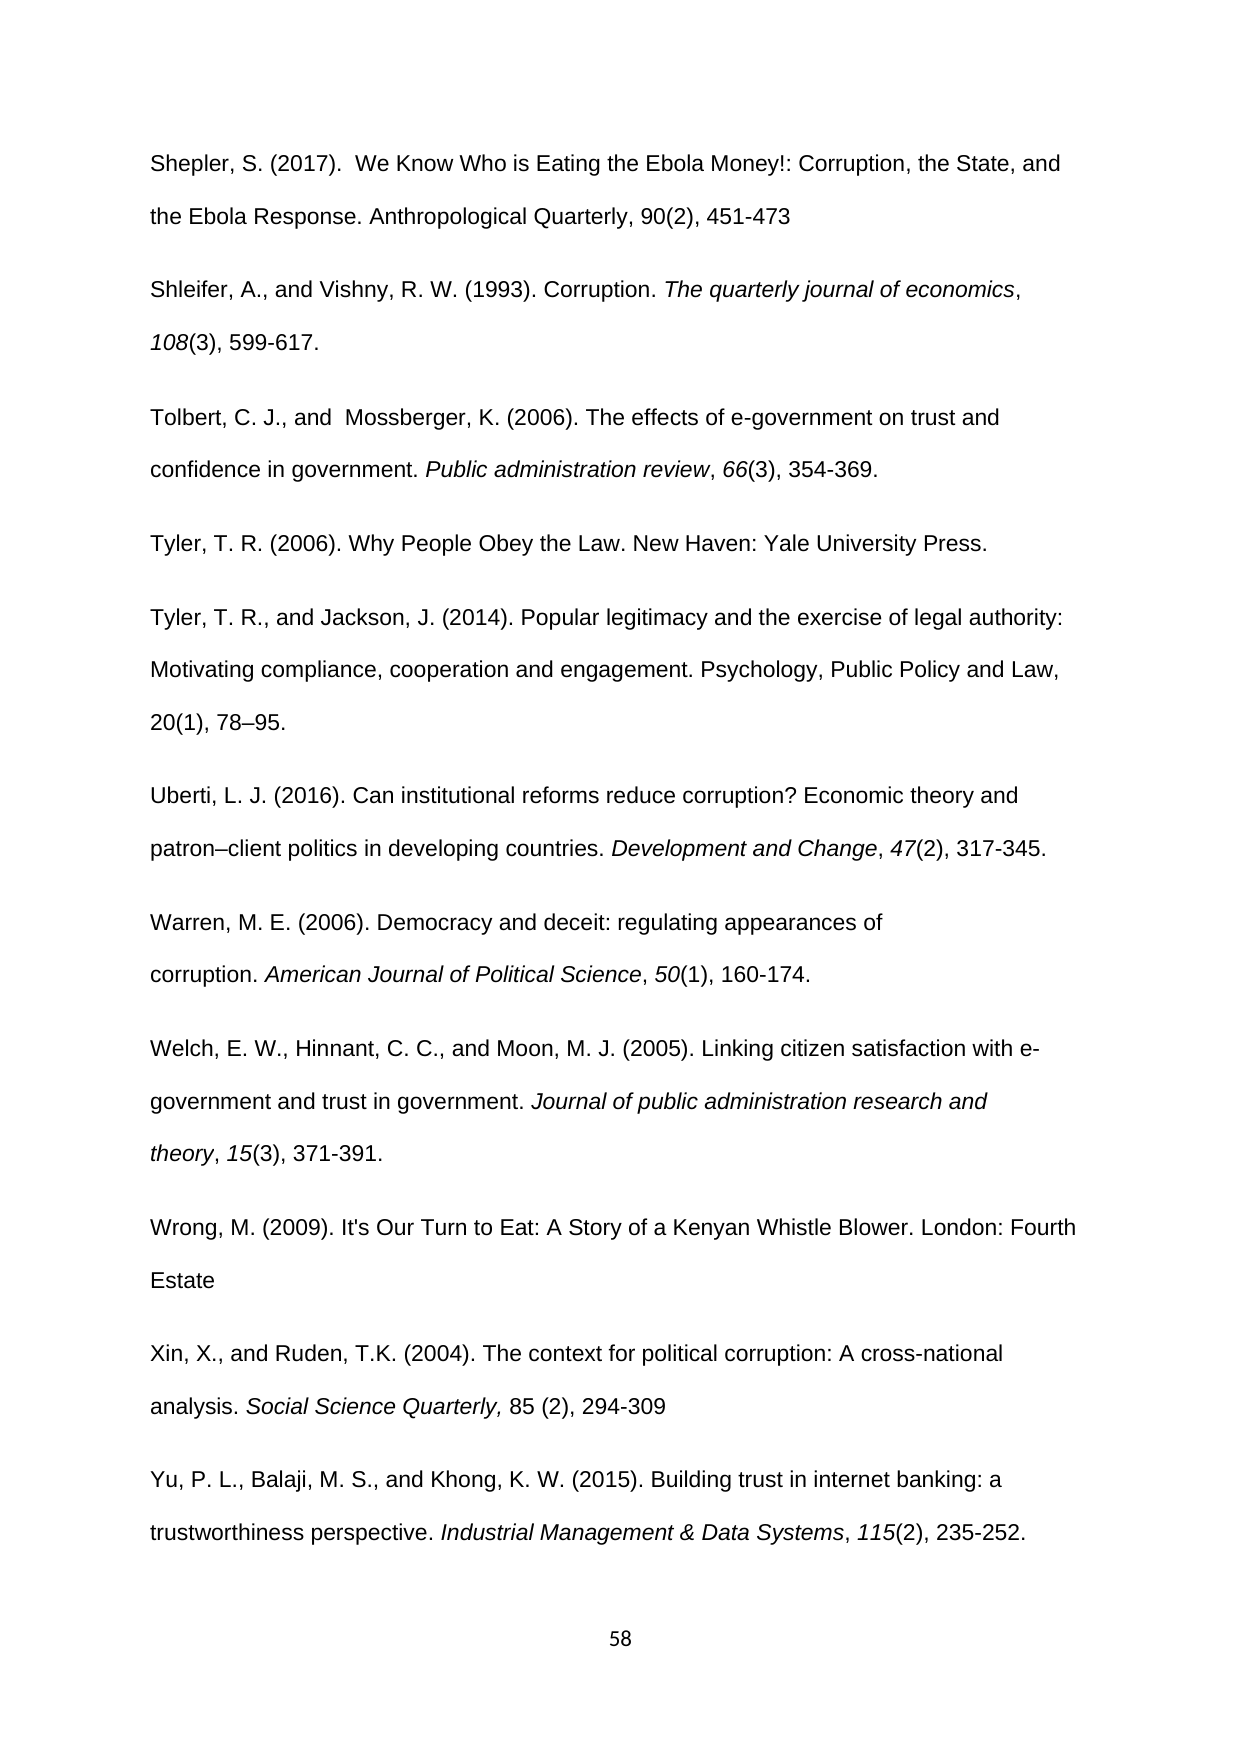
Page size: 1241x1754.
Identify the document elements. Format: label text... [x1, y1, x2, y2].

text Yu, P. L., Balaji, M. S., and Khong, K. W. (2015). Building trust in internet banking: a trustworthiness perspective. Industrial Management & Data Systems, 115(2), 235-252. [150, 1466, 1090, 1546]
text Tolbert, C. J., and Mossberger, K. (2006). The effects of e‐government on trust and confidence in government. Public administration review, 66(3), 354-369. [150, 402, 1090, 483]
text Warren, M. E. (2006). Democracy and deceit: regulating appearances of corruption. American Journal of Political Science, 50(1), 160-174. [150, 909, 1090, 988]
text Shleifer, A., and Vishny, R. W. (1993). Corruption. The quarterly journal of economics, 108(3), 599-617. [150, 276, 1090, 355]
text Xin, X., and Ruden, T.K. (2004). The context for political corruption: A cross-national analysis. Social Science Quarterly, 85 (2), 294-309 [150, 1340, 1090, 1419]
text Wrong, M. (2009). It's Our Turn to Eat: A Story of a Kenyan Whistle Blower. London: Fourth Estate [150, 1214, 1090, 1293]
text Welch, E. W., Hinnant, C. C., and Moon, M. J. (2005). Linking citizen satisfaction with e-government and trust in government. Journal of public administration research and theory, 15(3), 371-391. [150, 1035, 1090, 1167]
text Tyler, T. R., and Jackson, J. (2014). Popular legitimacy and the exercise of legal authority: Motivating compliance, cooperation and engagement. Psychology, Public Policy and Law, 20(1), 78–95. [150, 603, 1090, 735]
text Uberti, L. J. (2016). Can institutional reforms reduce corruption? Economic theory and patron–client politics in developing countries. Development and Change, 47(2), 317-345. [150, 782, 1090, 862]
text Tyler, T. R. (2006). Why People Obey the Law. New Haven: Yale University Press. [150, 530, 1090, 556]
text Shepler, S. (2017). We Know Who is Eating the Ebola Money!: Corruption, the State, and the Ebola Response. Anthropological Quarterly, 90(2), 451-473 [150, 150, 1090, 229]
